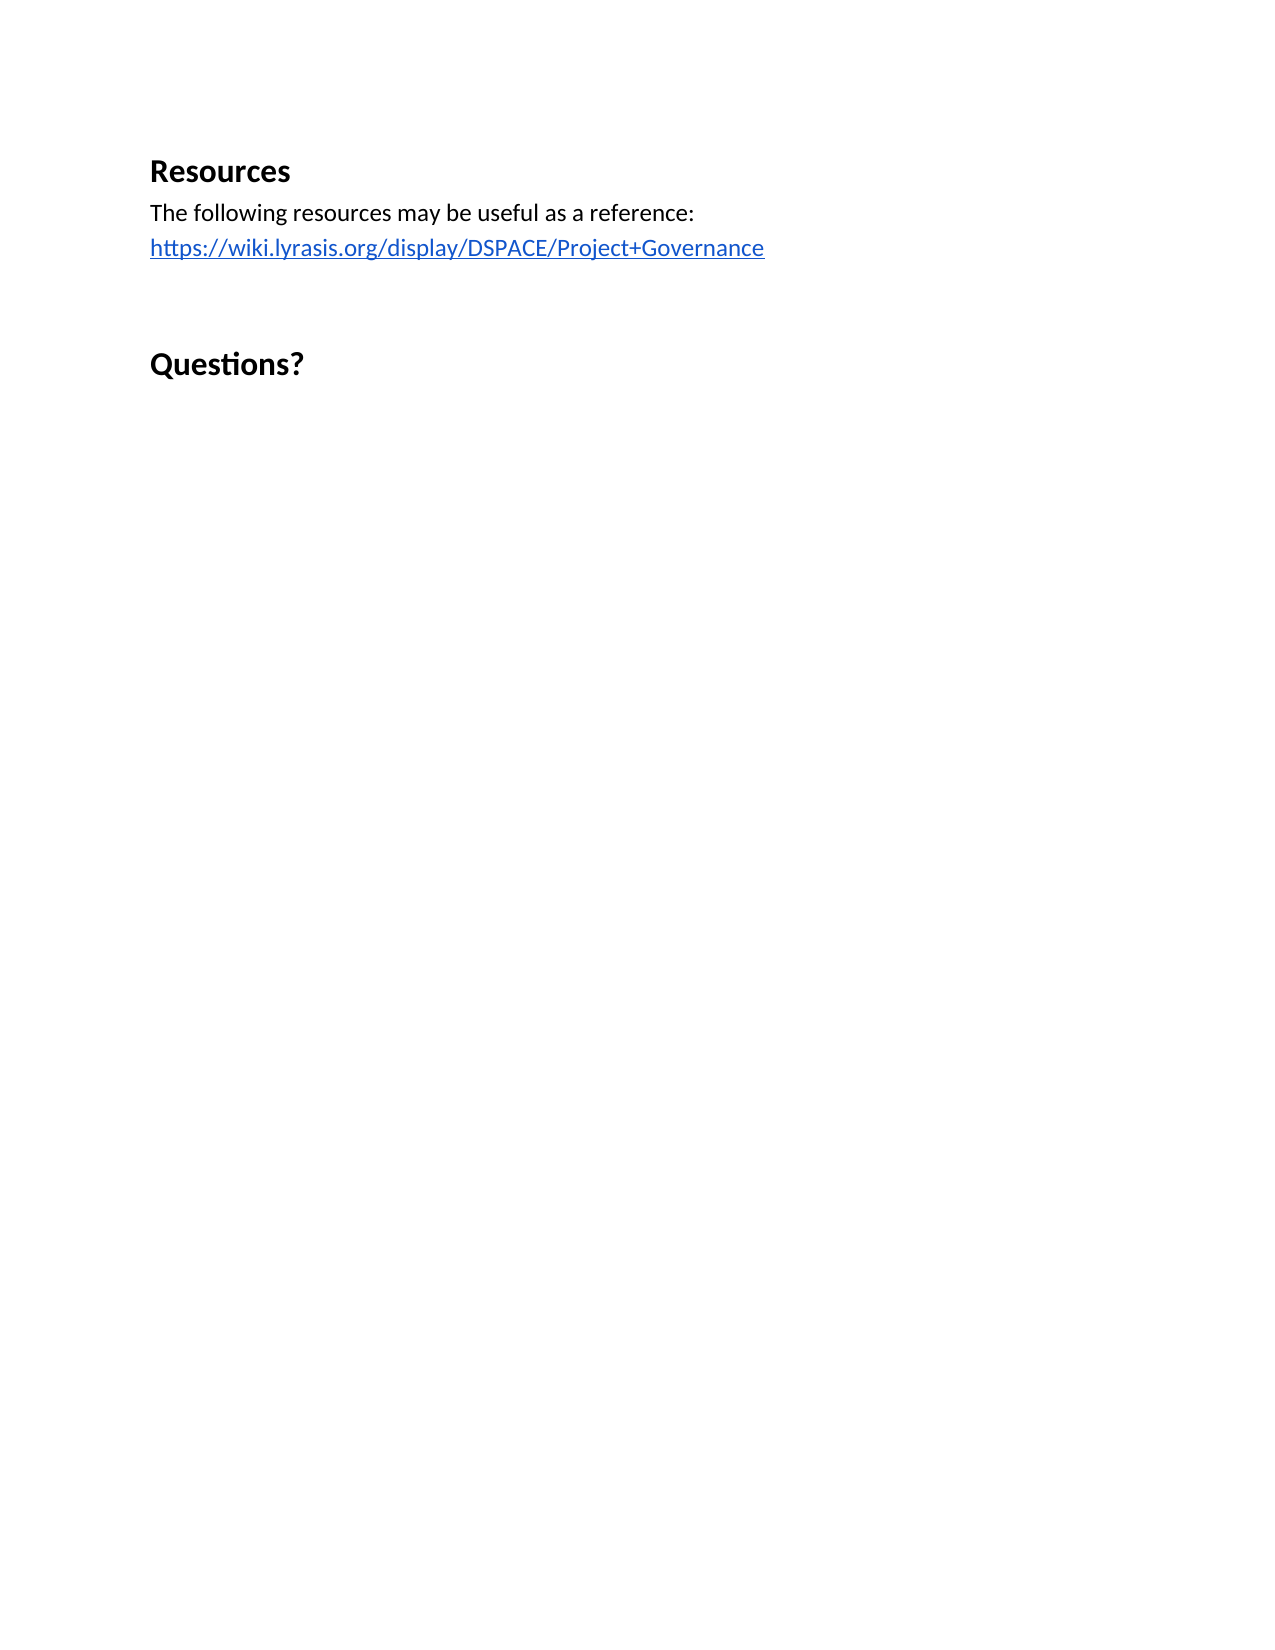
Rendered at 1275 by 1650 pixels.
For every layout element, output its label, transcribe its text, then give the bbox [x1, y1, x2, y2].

text Resources [150, 150, 1125, 191]
subtitle Questions? [150, 343, 1125, 384]
text The following resources may be useful as a reference: https://wiki.lyrasis.org/display/DSPACE/Project+Governance [150, 197, 1125, 262]
